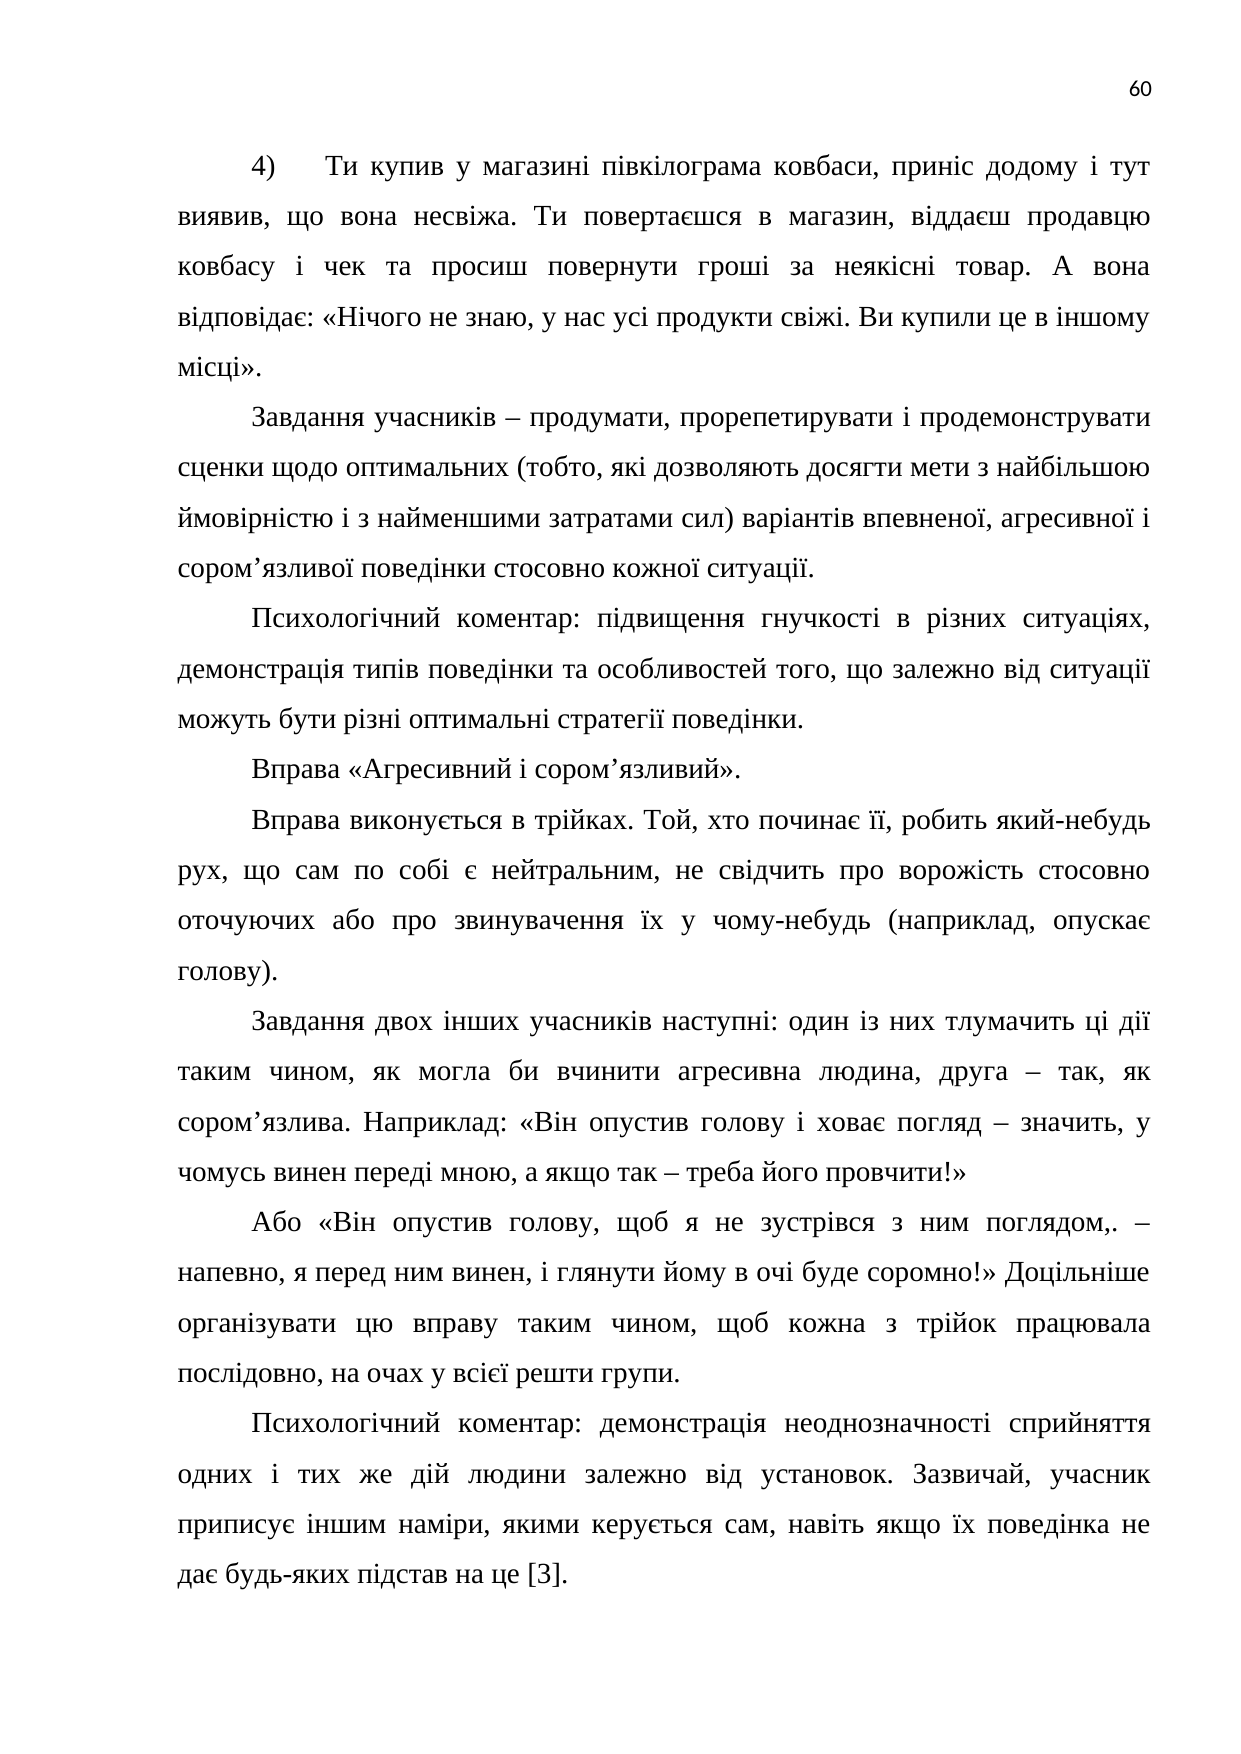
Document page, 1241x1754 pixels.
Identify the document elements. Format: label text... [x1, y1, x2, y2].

list Вправа виконується в трійках. Той, хто починає її, робить який-небудь рух, що сам по собі є нейтральним, не свідчить про ворожість стосовно оточуючих або про звинувачення їх у чому-небудь (наприклад, опускає голову). [177, 802, 1152, 986]
list Завдання учасників – продумати, прорепетирувати і продемонструвати сценки щодо оптимальних (тобто, які дозволяють досягти мети з найбільшою ймовірністю і з найменшими затратами сил) варіантів впевненої, агресивної і сором’язливої поведінки стосовно кожної ситуації. [177, 399, 1152, 584]
list Завдання двох інших учасників наступні: один із них тлумачить ці дії таким чином, як могла би вчинити агресивна людина, друга – так, як сором’язлива. Наприклад: «Він опустив голову і ховає погляд – значить, у чомусь винен переді мною, а якщо так – треба його провчити!» [177, 1003, 1152, 1187]
list Ти купив у магазині півкілограма ковбаси, приніс додому і тут виявив, що вона несвіжа. Ти повертаєшся в магазин, віддаєш продавцю ковбасу і чек та просиш повернути гроші за неякісні товар. А вона відповідає: «Нічого не знаю, у нас усі продукти свіжі. Ви купили це в іншому місці». [177, 148, 1152, 382]
list Психологічний коментар: демонстрація неоднозначності сприйняття одних і тих же дій людини залежно від установок. Зазвичай, учасник приписує іншим наміри, якими керується сам, навіть якщо їх поведінка не дає будь-яких підстав на це [3]. [177, 1406, 1152, 1590]
list Психологічний коментар: підвищення гнучкості в різних ситуаціях, демонстрація типів поведінки та особливостей того, що залежно від ситуації можуть бути різні оптимальні стратегії поведінки. [177, 601, 1152, 735]
list Або «Він опустив голову, щоб я не зустрівся з ним поглядом,. – напевно, я перед ним винен, і глянути йому в очі буде соромно!» Доцільніше організувати цю вправу таким чином, щоб кожна з трійок працювала послідовно, на очах у всієї решти групи. [177, 1204, 1152, 1389]
list Вправа «Агресивний і сором’язливий». [177, 751, 1152, 785]
